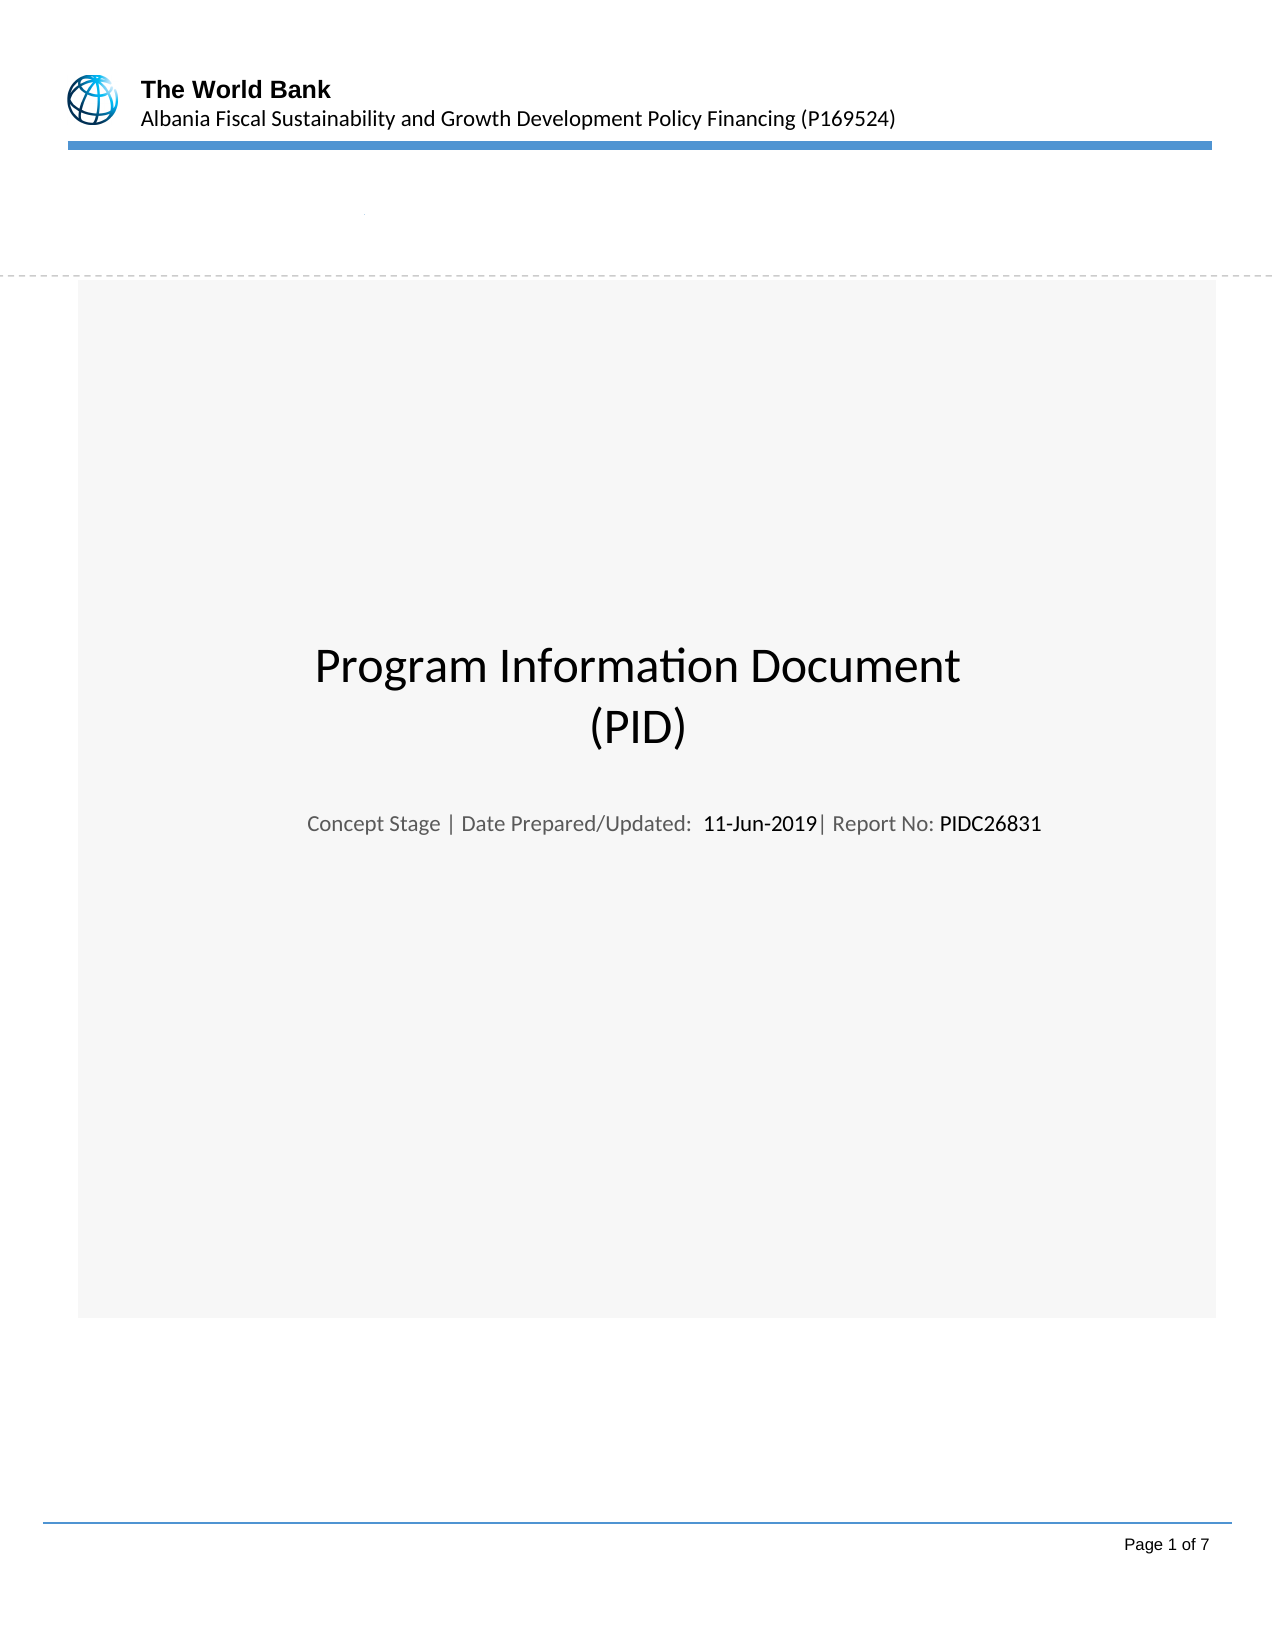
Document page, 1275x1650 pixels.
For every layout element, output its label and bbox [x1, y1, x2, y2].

picture [99, 75, 119, 113]
picture [67, 75, 119, 125]
picture [91, 86, 97, 94]
picture [83, 83, 91, 90]
